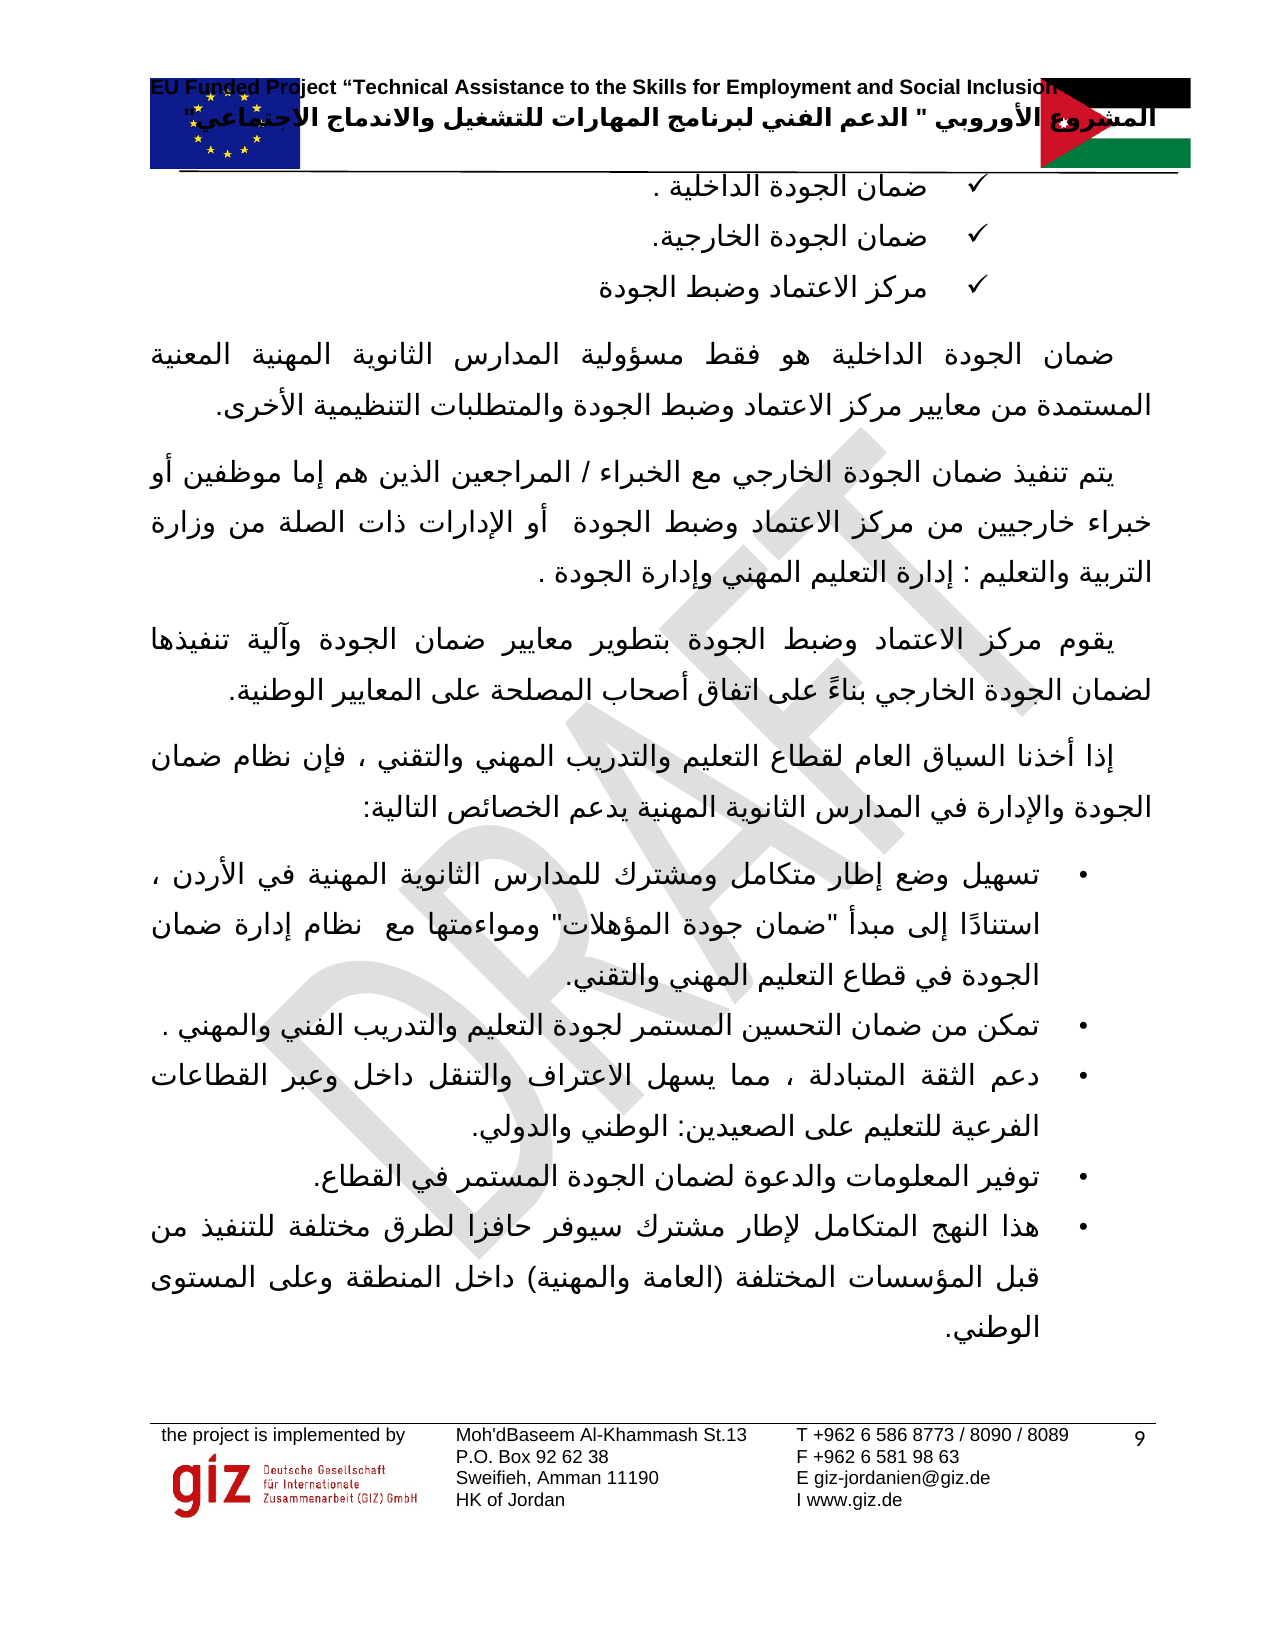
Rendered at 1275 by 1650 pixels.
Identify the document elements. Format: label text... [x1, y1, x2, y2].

list تسهيل وضع إطار متكامل ومشترك للمدارس الثانوية المهنية في الأردن ، استنادًا إلى مبدأ "ضمان جودة المؤهلات" ومواءمتها مع نظام إدارة ضمان الجودة في قطاع التعليم المهني والتقني. [150, 857, 1078, 991]
text إذا أخذنا السياق العام لقطاع التعليم والتدريب المهني والتقني ، فإن نظام ضمان الجودة والإدارة في المدارس الثانوية المهنية يدعم الخصائص التالية: [150, 739, 1153, 823]
picture [150, 78, 300, 169]
list مركز الاعتماد وضبط الجودة [150, 270, 966, 304]
text ضمان الجودة الداخلية هو فقط مسؤولية المدارس الثانوية المهنية المعنية المستمدة من معايير مركز الاعتماد وضبط الجودة والمتطلبات التنظيمية الأخرى. [150, 337, 1153, 421]
list ضمان الجودة الداخلية . [150, 169, 966, 202]
list هذا النهج المتكامل لإطار مشترك سيوفر حافزا لطرق مختلفة للتنفيذ من قبل المؤسسات المختلفة (العامة والمهنية) داخل المنطقة وعلى المستوى الوطني. [150, 1209, 1078, 1344]
list ضمان الجودة الخارجية. [150, 219, 966, 253]
text يقوم مركز الاعتماد وضبط الجودة بتطوير معايير ضمان الجودة وآلية تنفيذها لضمان الجودة الخارجي بناءً على اتفاق أصحاب المصلحة على المعايير الوطنية. [150, 622, 1153, 706]
picture [161, 1445, 429, 1519]
picture [1040, 78, 1191, 168]
list توفير المعلومات والدعوة لضمان الجودة المستمر في القطاع. [150, 1159, 1078, 1193]
list تمكن من ضمان التحسين المستمر لجودة التعليم والتدريب الفني والمهني . [150, 1008, 1078, 1041]
list دعم الثقة المتبادلة ، مما يسهل الاعتراف والتنقل داخل وعبر القطاعات الفرعية للتعليم على الصعيدين: الوطني والدولي. [150, 1058, 1078, 1142]
text يتم تنفيذ ضمان الجودة الخارجي مع الخبراء / المراجعين الذين هم إما موظفين أو خبراء خارجيين من مركز الاعتماد وضبط الجودة أو الإدارات ذات الصلة من وزارة التربية والتعليم : إدارة التعليم المهني وإدارة الجودة . [150, 454, 1153, 589]
